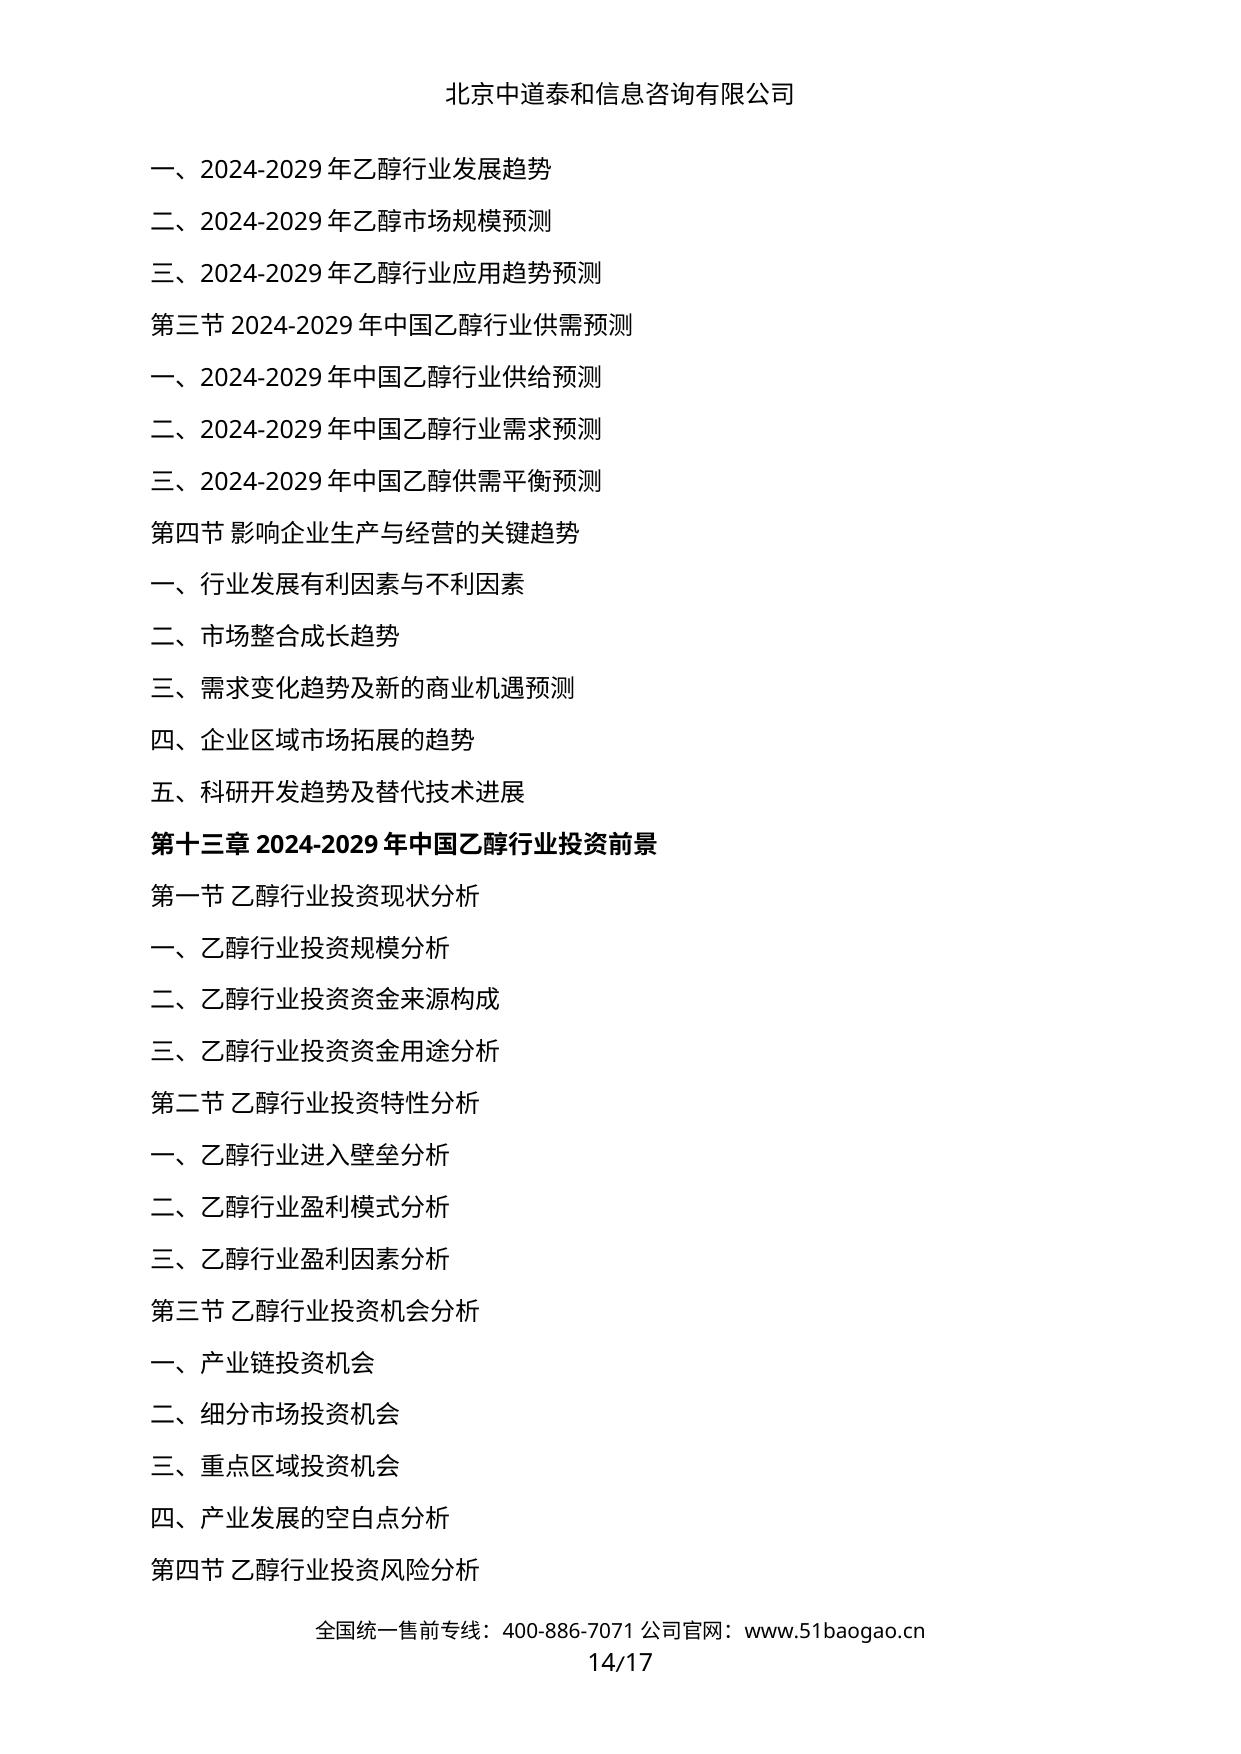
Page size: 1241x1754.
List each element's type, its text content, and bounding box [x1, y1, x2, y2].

text 第四节 乙醇行业投资风险分析 [150, 1551, 1090, 1587]
text 三、重点区域投资机会 [150, 1447, 1090, 1483]
text 四、企业区域市场拓展的趋势 [150, 721, 1090, 757]
text 三、需求变化趋势及新的商业机遇预测 [150, 669, 1090, 705]
text 第一节 乙醇行业投资现状分析 [150, 876, 1090, 912]
text 三、2024-2029年中国乙醇供需平衡预测 [150, 461, 1090, 497]
text 一、2024-2029年中国乙醇行业供给预测 [150, 357, 1090, 394]
text 二、乙醇行业盈利模式分析 [150, 1187, 1090, 1224]
text 第二节 乙醇行业投资特性分析 [150, 1084, 1090, 1120]
text 第十三章 2024-2029年中国乙醇行业投资前景 [150, 824, 1090, 861]
text 二、市场整合成长趋势 [150, 617, 1090, 653]
text 一、2024-2029年乙醇行业发展趋势 [150, 150, 1090, 186]
text 三、2024-2029年乙醇行业应用趋势预测 [150, 254, 1090, 290]
text 一、产业链投资机会 [150, 1343, 1090, 1379]
text 二、细分市场投资机会 [150, 1395, 1090, 1431]
text 二、2024-2029年中国乙醇行业需求预测 [150, 409, 1090, 446]
text 第三节 乙醇行业投资机会分析 [150, 1291, 1090, 1327]
text 五、科研开发趋势及替代技术进展 [150, 772, 1090, 809]
text 第三节 2024-2029年中国乙醇行业供需预测 [150, 306, 1090, 342]
text 三、乙醇行业盈利因素分析 [150, 1239, 1090, 1276]
text 三、乙醇行业投资资金用途分析 [150, 1032, 1090, 1068]
text 第四节 影响企业生产与经营的关键趋势 [150, 513, 1090, 549]
text 一、乙醇行业进入壁垒分析 [150, 1136, 1090, 1172]
text 一、行业发展有利因素与不利因素 [150, 565, 1090, 601]
text 一、乙醇行业投资规模分析 [150, 928, 1090, 964]
text 四、产业发展的空白点分析 [150, 1499, 1090, 1535]
text 二、2024-2029年乙醇市场规模预测 [150, 202, 1090, 238]
text 二、乙醇行业投资资金来源构成 [150, 980, 1090, 1016]
